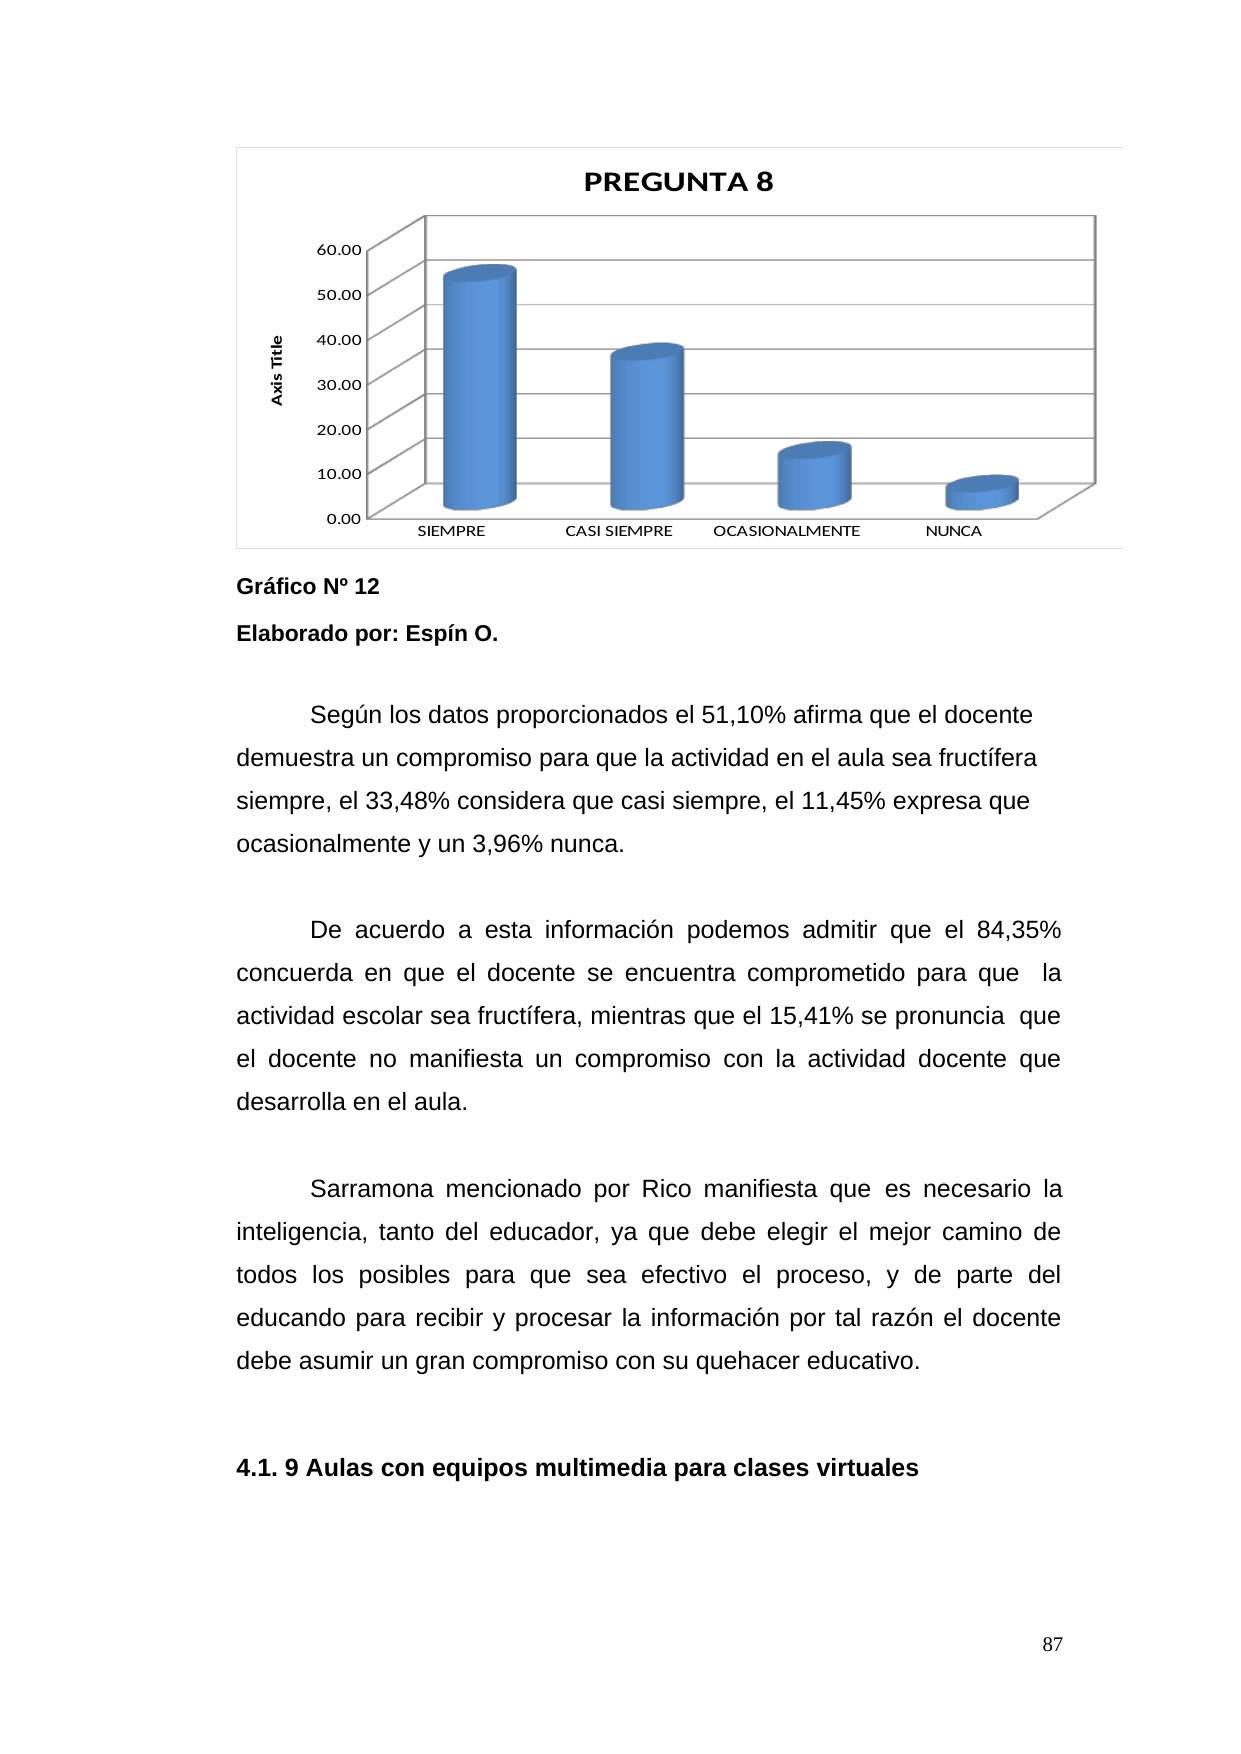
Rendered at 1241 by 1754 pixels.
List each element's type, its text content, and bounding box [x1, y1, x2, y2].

text Según los datos proporcionados el 51,10% afirma que el docente demuestra un compromiso para que la actividad en el aula sea fructífera siempre, el 33,48% considera que casi siempre, el 11,45% expresa que ocasionalmente y un 3,96% nunca. [236, 700, 1063, 858]
text 4.1. 9 Aulas con equipos multimedia para clases virtuales [236, 1453, 1058, 1482]
text Elaborado por: Espín O. [236, 620, 1058, 647]
text Gráfico Nº 12 [236, 573, 1063, 599]
text De acuerdo a esta información podemos admitir que el 84,35% concuerda en que el docente se encuentra comprometido para que la actividad escolar sea fructífera, mientras que el 15,41% se pronuncia que el docente no manifiesta un compromiso con la actividad docente que desarrolla en el aula. [236, 915, 1063, 1116]
text Sarramona mencionado por Rico manifiesta que es necesario la inteligencia, tanto del educador, ya que debe elegir el mejor camino de todos los posibles para que sea efectivo el proceso, y de parte del educando para recibir y procesar la información por tal razón el docente debe asumir un gran compromiso con su quehacer educativo. [236, 1173, 1063, 1375]
